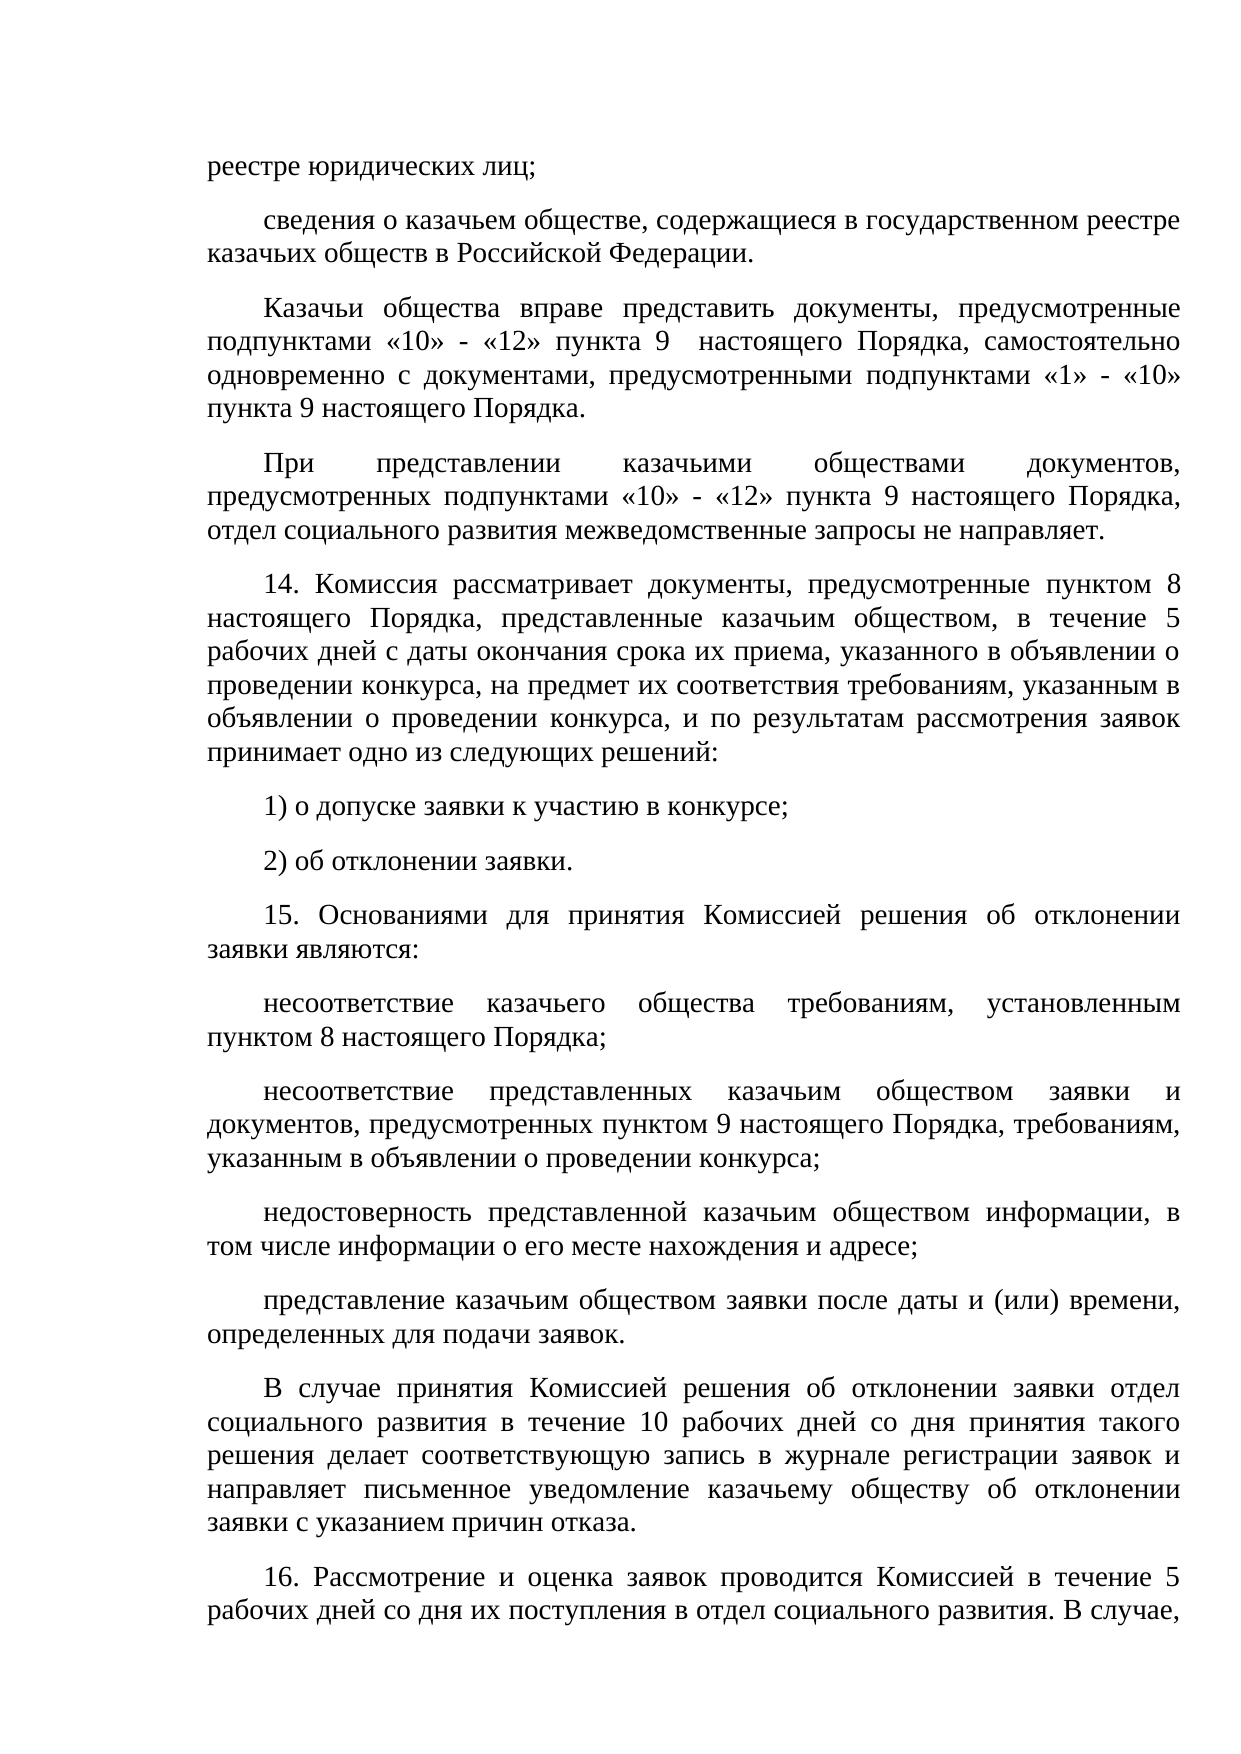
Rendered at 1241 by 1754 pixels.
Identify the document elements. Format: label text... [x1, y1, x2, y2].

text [207, 148, 1181, 181]
text несоответствие казачьего общества требованиям, установленным пунктом 8 настоящего Порядка; [207, 985, 1181, 1052]
text представление казачьим обществом заявки после даты и (или) времени, определенных для подачи заявок. [207, 1282, 1181, 1349]
text 15. Основаниями для принятия Комиссией решения об отклонении заявки являются: [207, 897, 1181, 964]
text Казачьи общества вправе представить документы, предусмотренные подпунктами «10» - «12» пункта 9 настоящего Порядка, самостоятельно одновременно с документами, предусмотренными подпунктами «1» - «10» пункта 9 настоящего Порядка. [207, 290, 1181, 424]
text В случае принятия Комиссией решения об отклонении заявки отдел социального развития в течение 10 рабочих дней со дня принятия такого решения делает соответствующую запись в журнале регистрации заявок и направляет письменное уведомление казачьему обществу об отклонении заявки с указанием причин отказа. [207, 1370, 1181, 1538]
text несоответствие представленных казачьим обществом заявки и документов, предусмотренных пунктом 9 настоящего Порядка, требованиям, указанным в объявлении о проведении конкурса; [207, 1073, 1181, 1174]
text недостоверность представленной казачьим обществом информации, в том числе информации о его месте нахождения и адресе; [207, 1194, 1181, 1262]
text 2) об отклонении заявки. [207, 843, 1181, 876]
text 14. Комиссия рассматривает документы, предусмотренные пунктом 8 настоящего Порядка, представленные казачьим обществом, в течение 5 рабочих дней с даты окончания срока их приема, указанного в объявлении о проведении конкурса, на предмет их соответствия требованиям, указанным в объявлении о проведении конкурса, и по результатам рассмотрения заявок принимает одно из следующих решений: [207, 566, 1181, 768]
text При представлении казачьими обществами документов, предусмотренных подпунктами «10» - «12» пункта 9 настоящего Порядка, отдел социального развития межведомственные запросы не направляет. [207, 445, 1181, 546]
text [207, 1559, 1181, 1626]
text 1) о допуске заявки к участию в конкурсе; [207, 788, 1181, 822]
text сведения о казачьем обществе, содержащиеся в государственном реестре казачьих обществ в Российской Федерации. [207, 202, 1181, 269]
